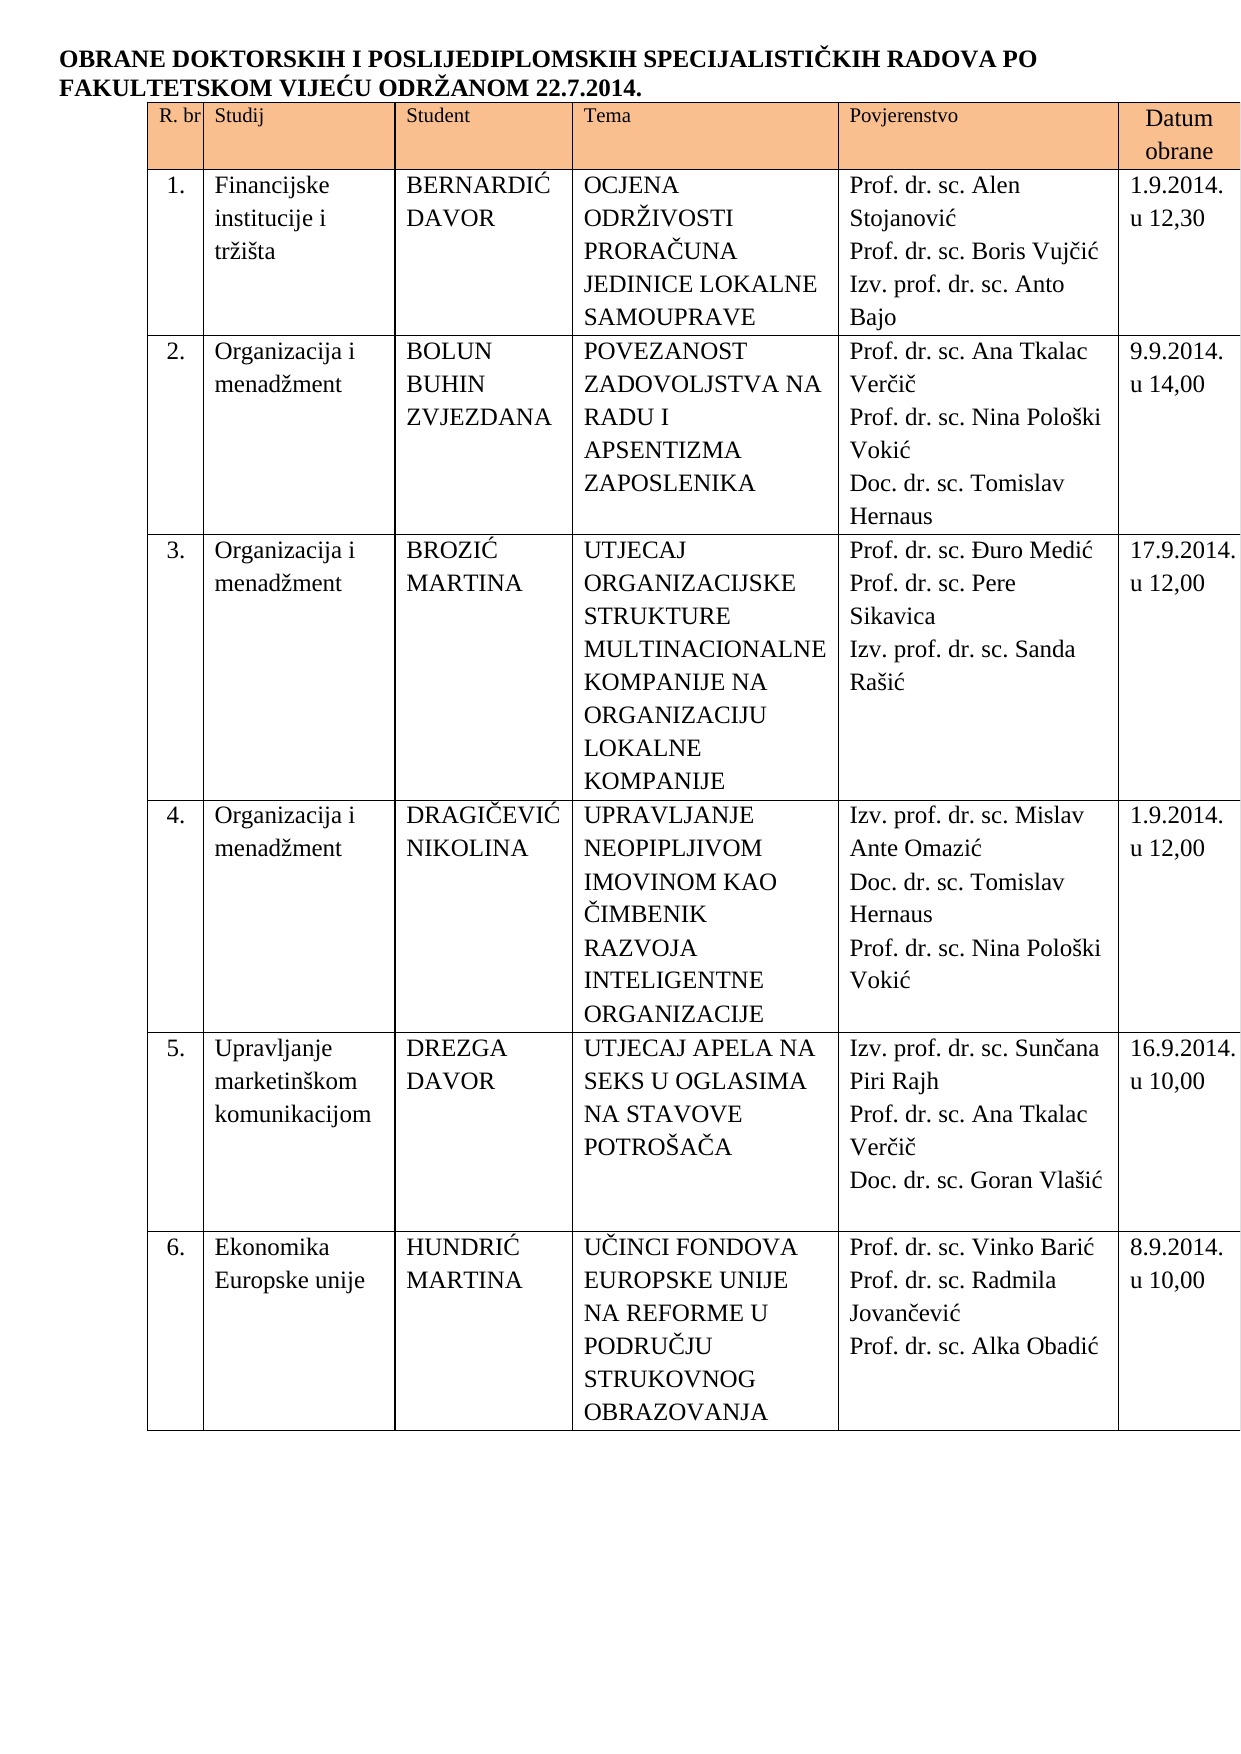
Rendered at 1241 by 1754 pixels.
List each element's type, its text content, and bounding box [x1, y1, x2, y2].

table_cell [148, 170, 203, 335]
table_cell Prof. dr. sc. Vinko Barić Prof. dr. sc. Radmila Jovančević Prof. dr. sc. Alka Obadić [839, 1232, 1118, 1430]
table_cell BERNARDIĆ DAVOR [396, 170, 572, 335]
table_cell Organizacija i menadžment [204, 535, 394, 799]
table_cell 9.9.2014. u 14,00 [1119, 336, 1240, 534]
table_cell Prof. dr. sc. Đuro Medić Prof. dr. sc. Pere Sikavica Izv. prof. dr. sc. Sanda Rašić [839, 535, 1118, 799]
table_cell HUNDRIĆ MARTINA [396, 1232, 572, 1430]
text OBRANE DOKTORSKIH I POSLIJEDIPLOMSKIH SPECIJALISTIČKIH RADOVA PO FAKULTETSKOM VIJEĆU ODRŽANOM 22.7.2014. [59, 44, 1093, 102]
table_cell Ekonomika Europske unije [204, 1232, 394, 1430]
table_cell Izv. prof. dr. sc. Sunčana Piri Rajh Prof. dr. sc. Ana Tkalac Verčič Doc. dr. sc. Goran Vlašić [839, 1033, 1118, 1231]
table_cell BROZIĆ MARTINA [396, 535, 572, 799]
table_cell UČINCI FONDOVA EUROPSKE UNIJE NA REFORME U PODRUČJU STRUKOVNOG OBRAZOVANJA [573, 1232, 838, 1430]
table_cell Prof. dr. sc. Alen Stojanović Prof. dr. sc. Boris Vujčić Izv. prof. dr. sc. Anto Bajo [839, 170, 1118, 335]
table_cell Organizacija i menadžment [204, 336, 394, 534]
table_cell Izv. prof. dr. sc. Mislav Ante Omazić Doc. dr. sc. Tomislav Hernaus Prof. dr. sc. Nina Pološki Vokić [839, 801, 1118, 1032]
table_cell 1.9.2014. u 12,00 [1119, 801, 1240, 1032]
table_header Studij [204, 103, 394, 169]
table_cell POVEZANOST ZADOVOLJSTVA NA RADU I APSENTIZMA ZAPOSLENIKA [573, 336, 838, 534]
table_cell [148, 801, 203, 1032]
table_cell Organizacija i menadžment [204, 801, 394, 1032]
table_header Povjerenstvo [839, 103, 1118, 169]
table_header Datum obrane [1119, 103, 1240, 169]
table_header R. br [148, 103, 203, 169]
table_cell DRAGIČEVIĆ NIKOLINA [396, 801, 572, 1032]
table_cell UTJECAJ ORGANIZACIJSKE STRUKTURE MULTINACIONALNE KOMPANIJE NA ORGANIZACIJU LOKALNE KOMPANIJE [573, 535, 838, 799]
table_cell [148, 535, 203, 799]
table_cell DREZGA DAVOR [396, 1033, 572, 1231]
table_cell 8.9.2014. u 10,00 [1119, 1232, 1240, 1430]
table_cell UPRAVLJANJE NEOPIPLJIVOM IMOVINOM KAO ČIMBENIK RAZVOJA INTELIGENTNE ORGANIZACIJE [573, 801, 838, 1032]
table_cell 16.9.2014. u 10,00 [1119, 1033, 1240, 1231]
table_cell 1.9.2014. u 12,30 [1119, 170, 1240, 335]
table_cell Prof. dr. sc. Ana Tkalac Verčič Prof. dr. sc. Nina Pološki Vokić Doc. dr. sc. Tomislav Hernaus [839, 336, 1118, 534]
table_cell [148, 1033, 203, 1231]
table_cell [148, 1232, 203, 1430]
table_cell 17.9.2014. u 12,00 [1119, 535, 1240, 799]
table_header Student [396, 103, 572, 169]
table_header Tema [573, 103, 838, 169]
table_cell UTJECAJ APELA NA SEKS U OGLASIMA NA STAVOVE POTROŠAČA [573, 1033, 838, 1231]
table_cell Financijske institucije i tržišta [204, 170, 394, 335]
table_cell OCJENA ODRŽIVOSTI PRORAČUNA JEDINICE LOKALNE SAMOUPRAVE [573, 170, 838, 335]
table_cell BOLUN BUHIN ZVJEZDANA [396, 336, 572, 534]
table_cell [148, 336, 203, 534]
table_cell Upravljanje marketinškom komunikacijom [204, 1033, 394, 1231]
